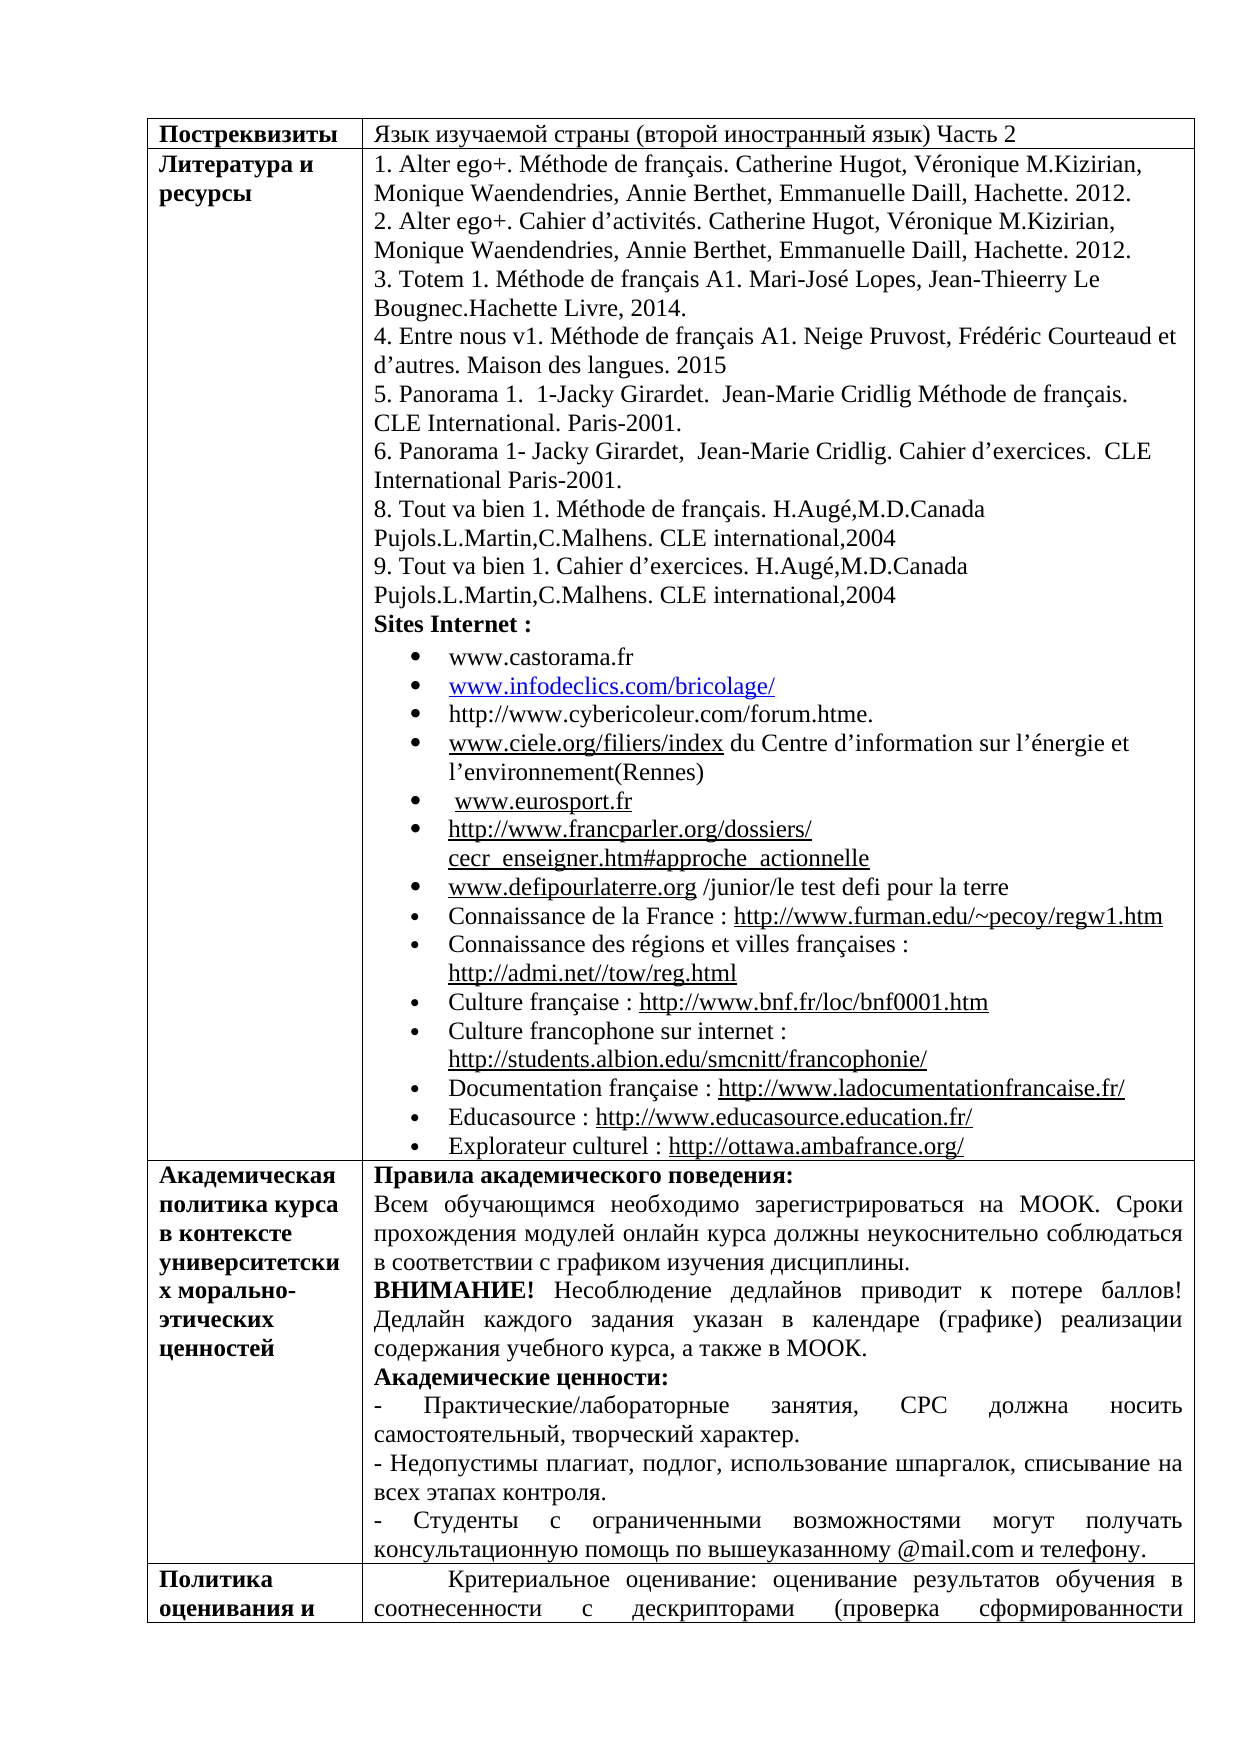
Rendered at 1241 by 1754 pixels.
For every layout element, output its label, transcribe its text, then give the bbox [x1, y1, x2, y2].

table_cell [363, 1564, 1194, 1622]
table_cell 1. Alter ego+. Méthode de français. Catherine Hugot, Véronique M.Kizirian, Monique Waendendries, Annie Berthet, Emmanuelle Daill, Hachette. 2012. 2. Alter ego+. Cahier d’activités. Catherine Hugot, Véronique M.Kizirian, Monique Waendendries, Annie Berthet, Emmanuelle Daill, Hachette. 2012. 3. Totem 1. Méthode de français A1. Mari-José Lopes, Jean-Thieerry Le Bougnec.Hachette Livre, 2014. 4. Entre nous v1. Méthode de français A1. Neige Pruvost, Frédéric Courteaud et d’autres. Maison des langues. 2015 5. Panorama 1. 1-Jacky Girardet. Jean-Marie Cridlig Méthode de français. CLE International. Paris-2001. 6. Panorama 1- Jacky Girardet, Jean-Marie Cridlig. Cahier d’exercices. CLE International Paris-2001. 8. Tout va bien 1. Méthode de français. H.Augé,M.D.Canada Pujols.L.Martin,C.Malhens. CLE international,2004 9. Tout va bien 1. Cahier d’exercices. H.Augé,M.D.Canada Pujols.L.Martin,C.Malhens. CLE international,2004 Sites Internet : www.castorama.fr www.infodeclics.com/bricolage/ http://www.cybericoleur.com/forum.htme. www.ciele.org/filiers/index du Centre d’information sur l’énergie et l’environnement(Rennes) www.eurosport.fr http://www.francparler.org/dossiers/cecr_enseigner.htm#approche_actionnelle www.defipourlaterre.org /junior/le test defi pour la terre Connaissance de la France : http://www.furman.edu/~pecoy/regw1.htm Connaissance des régions et villes françaises : http://admi.net//tow/reg.html Culture française : http://www.bnf.fr/loc/bnf0001.htm Culture francophone sur internet : http://students.albion.edu/smcnitt/francophonie/ Documentation française : http://www.ladocumentationfrancaise.fr/ Educasource : http://www.educasource.education.fr/ Explorateur culturel : http://ottawa.ambafrance.org/ [363, 149, 1194, 1159]
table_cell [148, 1564, 362, 1622]
table_cell Постреквизиты [148, 119, 362, 148]
table_cell Академическая политика курса в контексте университетских морально-этических ценностей [148, 1161, 362, 1563]
table_cell Литература и ресурсы [148, 149, 362, 1159]
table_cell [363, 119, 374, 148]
table_cell Правила академического поведения: Всем обучающимся необходимо зарегистрироваться на МООК. Сроки прохождения модулей онлайн курса должны неукоснительно соблюдаться в соответствии с графиком изучения дисциплины. ВНИМАНИЕ! Несоблюдение дедлайнов приводит к потере баллов! Дедлайн каждого задания указан в календаре (графике) реализации содержания учебного курса, а также в МООК. Академические ценности: - Практические/лабораторные занятия, СРС должна носить самостоятельный, творческий характер. - Недопустимы плагиат, подлог, использование шпаргалок, списывание на всех этапах контроля. - Студенты с ограниченными возможностями могут получать консультационную помощь по вышеуказанному @mail.com и телефону. [363, 1161, 1194, 1563]
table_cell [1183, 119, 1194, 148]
